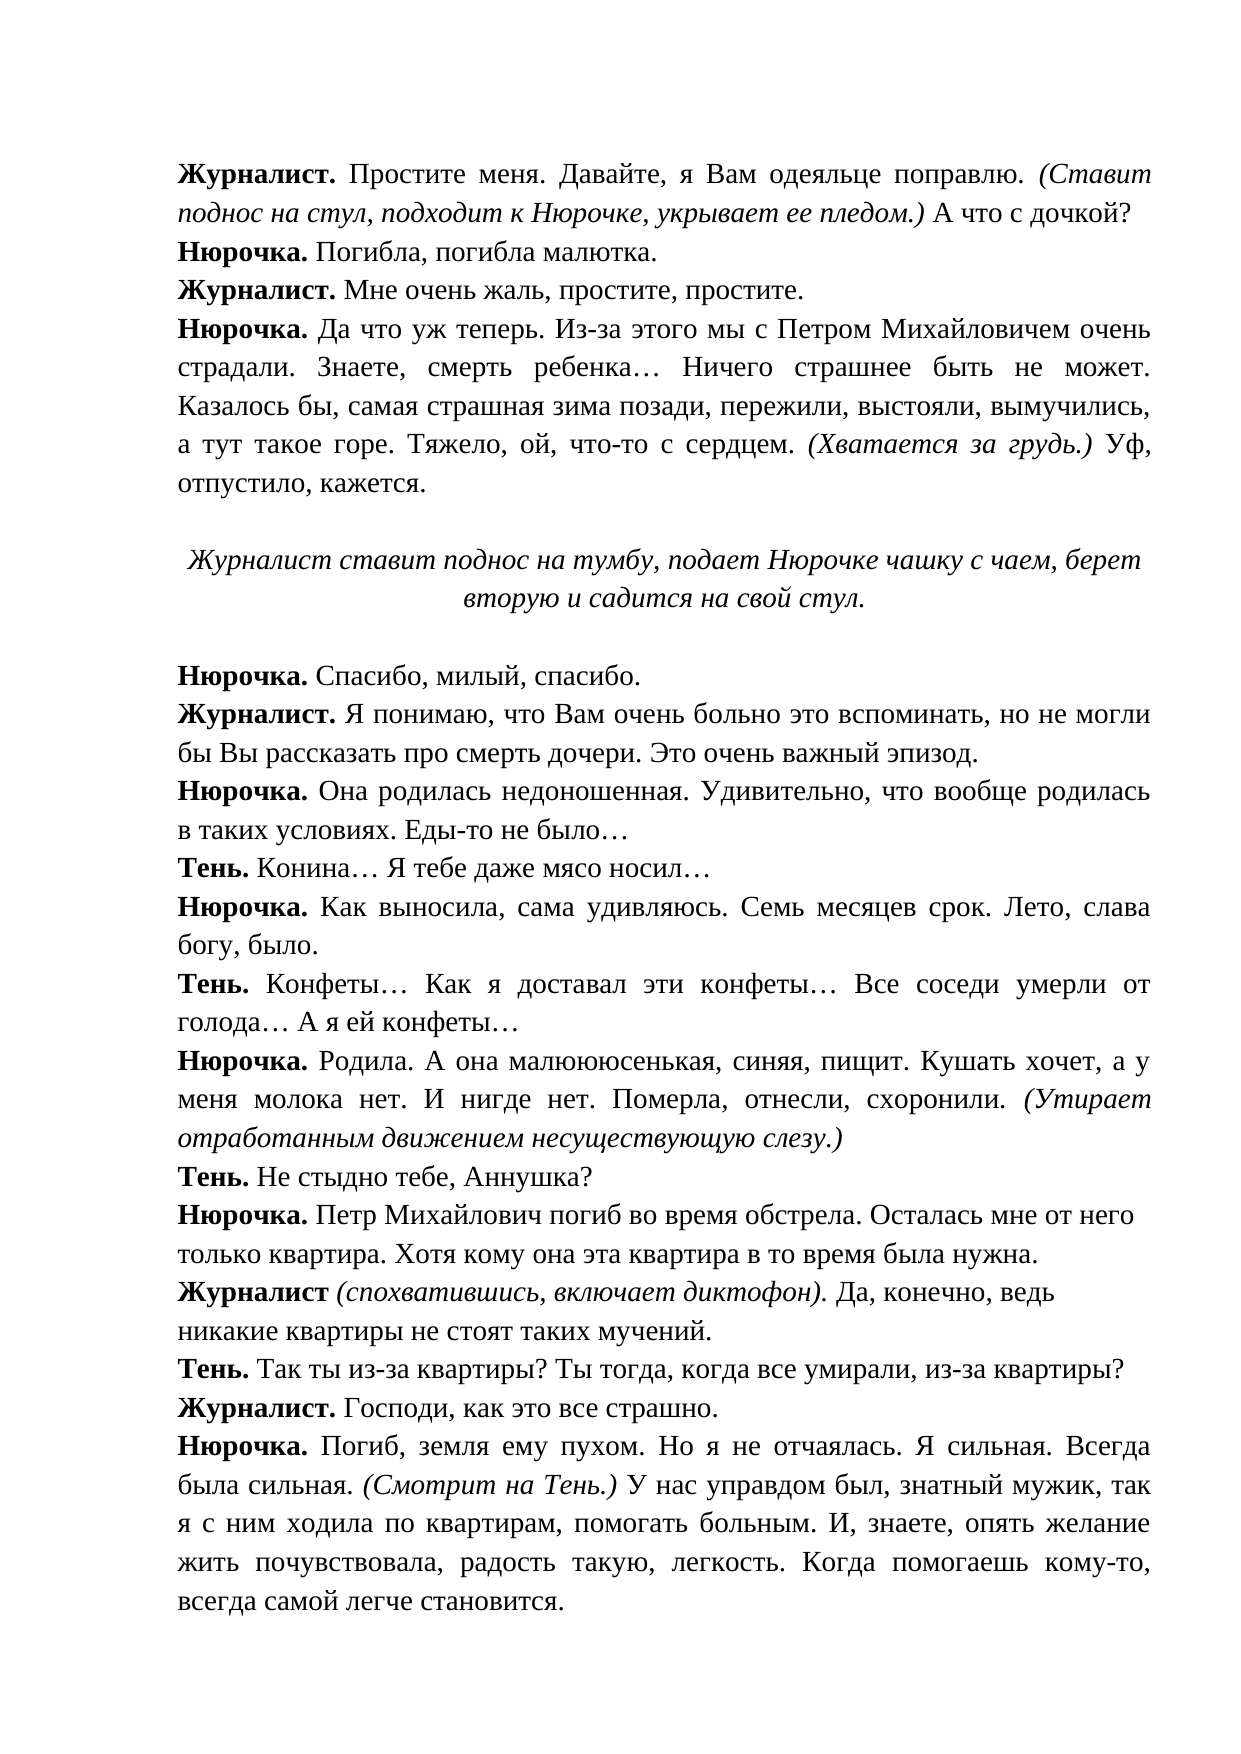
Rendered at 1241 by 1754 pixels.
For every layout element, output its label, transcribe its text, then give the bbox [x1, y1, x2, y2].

text Тень. Конфеты… Как я доставал эти конфеты… Все соседи умерли от голода… А я ей конфеты… [177, 966, 1152, 1038]
text Тень. Так ты из-за квартиры? Ты тогда, когда все умирали, из-за квартиры? [177, 1351, 1152, 1385]
text Нюрочка. Она родилась недоношенная. Удивительно, что вообще родилась в таких условиях. Еды-то не было… [177, 773, 1152, 845]
text Нюрочка. Родила. А она малюююсенькая, синяя, пищит. Кушать хочет, а у меня молока нет. И нигде нет. Померла, отнесли, схоронили. (Утирает отработанным движением несуществующую слезу.) [177, 1043, 1152, 1154]
text Журналист. Простите меня. Давайте, я Вам одеяльце поправлю. (Ставит поднос на стул, подходит к Нюрочке, укрывает ее пледом.) А что с дочкой? [177, 157, 1152, 229]
text Нюрочка. Спасибо, милый, спасибо. [177, 658, 1152, 691]
text Нюрочка. Погиб, земля ему пухом. Но я не отчаялась. Я сильная. Всегда была сильная. (Смотрит на Тень.) У нас управдом был, знатный мужик, так я с ним ходила по квартирам, помогать больным. И, знаете, опять желание жить почувствовала, радость такую, легкость. Когда помогаешь кому-то, всегда самой легче становится. [177, 1428, 1152, 1616]
text Тень. Конина… Я тебе даже мясо носил… [177, 850, 1152, 884]
text Нюрочка. Да что уж теперь. Из-за этого мы с Петром Михайловичем очень страдали. Знаете, смерть ребенка… Ничего страшнее быть не может. Казалось бы, самая страшная зима позади, пережили, выстояли, вымучились, а тут такое горе. Тяжело, ой, что-то с сердцем. (Хватается за грудь.) Уф, отпустило, кажется. [177, 311, 1152, 498]
text Журналист. Господи, как это все страшно. [177, 1390, 1152, 1423]
text Журналист. Я понимаю, что Вам очень больно это вспоминать, но не могли бы Вы рассказать про смерть дочери. Это очень важный эпизод. [177, 696, 1152, 768]
text Журналист. Мне очень жаль, простите, простите. [177, 272, 1152, 306]
text Журналист ставит поднос на тумбу, подает Нюрочке чашку с чаем, берет вторую и садится на свой стул. [177, 542, 1152, 614]
text Тень. Не стыдно тебе, Аннушка? [177, 1159, 1152, 1192]
text Нюрочка. Погибла, погибла малютка. [177, 234, 1152, 267]
text Нюрочка. Петр Михайлович погиб во время обстрела. Осталась мне от него только квартира. Хотя кому она эта квартира в то время была нужна. [177, 1197, 1152, 1269]
text Нюрочка. Как выносила, сама удивляюсь. Семь месяцев срок. Лето, слава богу, было. [177, 889, 1152, 961]
text Журналист (спохватившись, включает диктофон). Да, конечно, ведь никакие квартиры не стоят таких мучений. [177, 1274, 1152, 1346]
